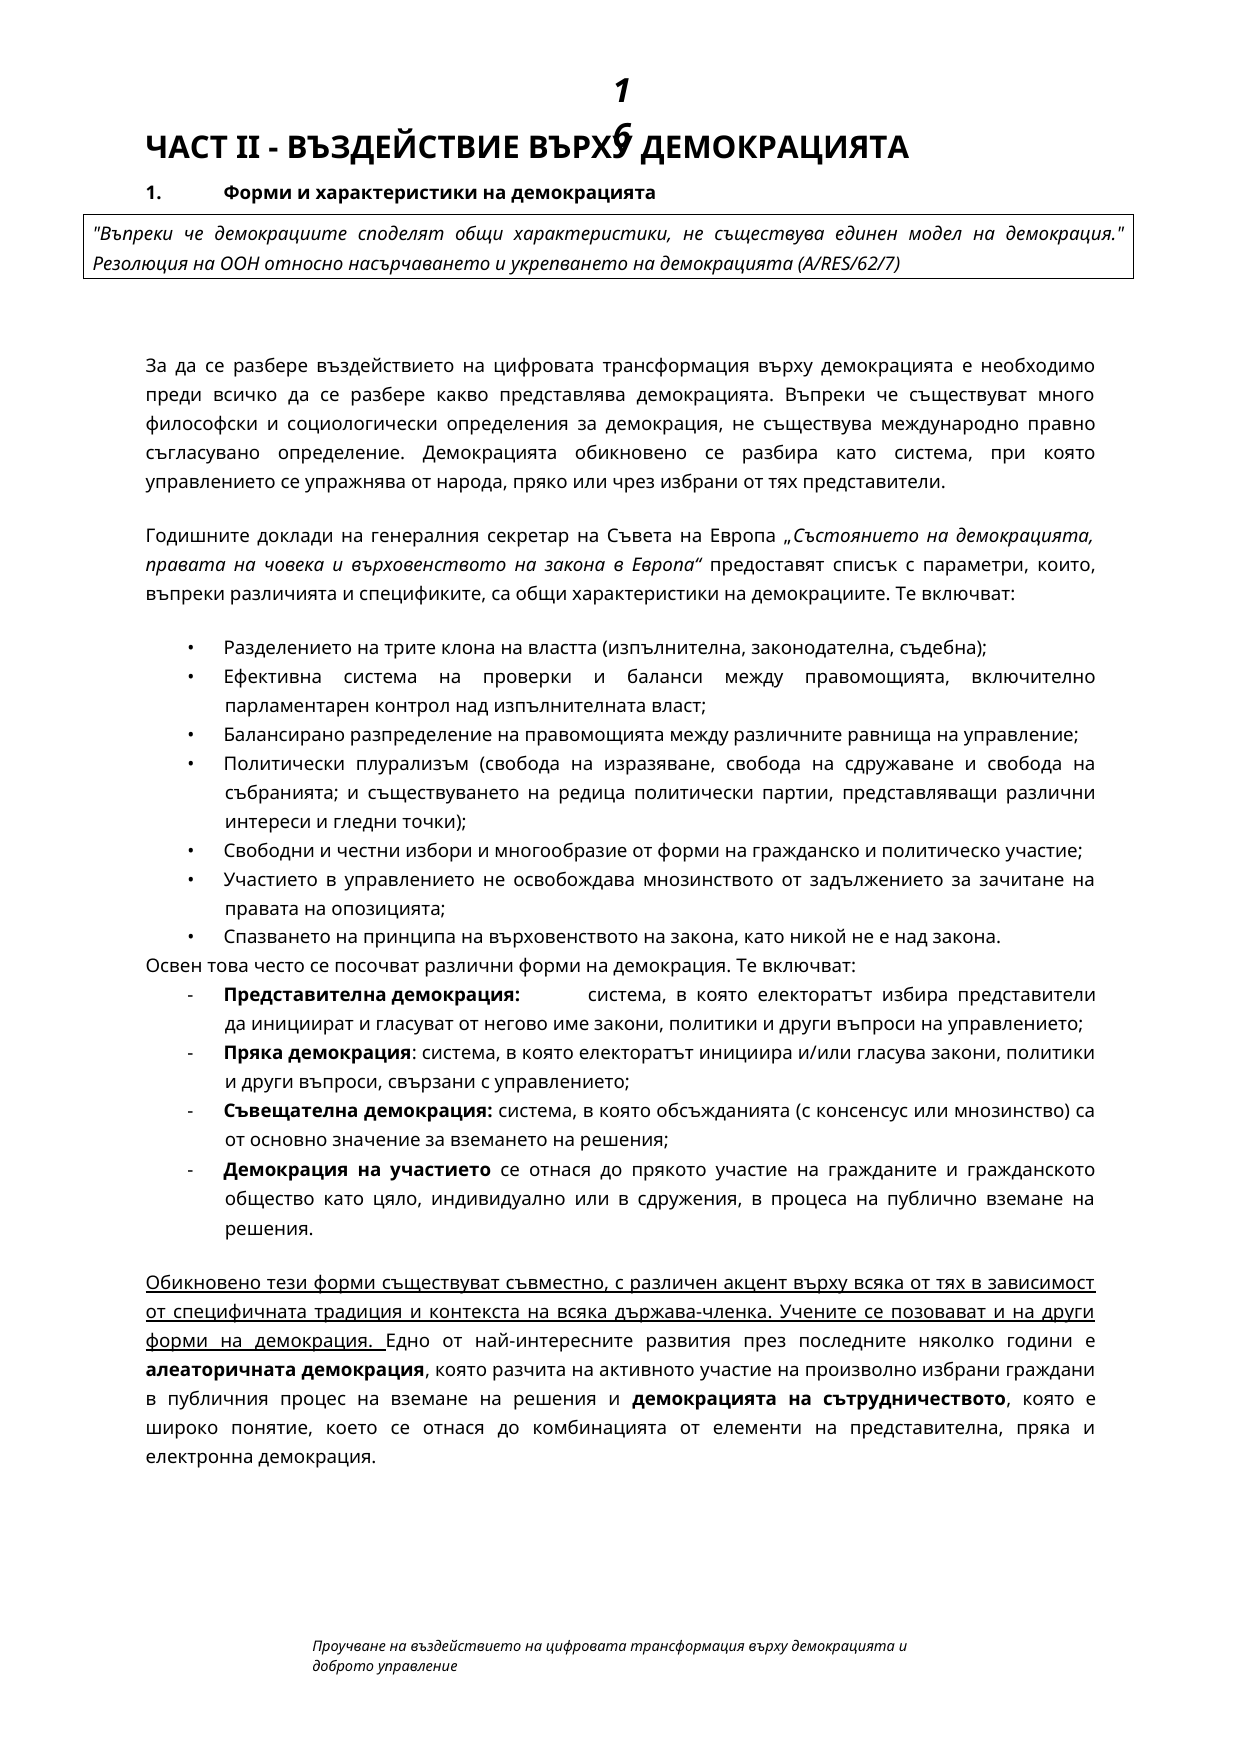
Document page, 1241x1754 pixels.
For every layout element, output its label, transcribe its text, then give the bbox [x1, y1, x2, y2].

list Балансирано разпределение на правомощията между различните равнища на управление; [187, 718, 1096, 747]
list Участието в управлението не освобождава мнозинството от задължението за зачитане на правата на опозицията; [187, 863, 1096, 921]
list Свободни и честни избори и многообразие от форми на гражданско и политическо участие; [187, 834, 1096, 863]
text За да се разбере въздействието на цифровата трансформация върху демокрацията е необходимо преди всичко да се разбере какво представлява демокрацията. Въпреки че съществуват много философски и социологически определения за демокрация, не съществува международно правно съгласувано определение. Демокрацията обикновено се разбира като система, при която управлението се упражнява от народа, пряко или чрез избрани от тях представители. [145, 279, 1096, 494]
text ЧАСТ II - ВЪЗДЕЙСТВИЕ ВЪРХУ ДЕМОКРАЦИЯТА [145, 134, 1096, 165]
text Освен това често се посочват различни форми на демокрация. Те включват: [145, 950, 1096, 979]
text Годишните доклади на генералния секретар на Съвета на Европа „Състоянието на демокрацията, правата на човека и върховенството на закона в Европа“ предоставят списък с параметри, които, въпреки различията и спецификите, са общи характеристики на демокрациите. Те включват: [145, 519, 1096, 606]
list Представителна демокрация: система, в която електоратът избира представители да инициират и гласуват от негово име закони, политики и други въпроси на управлението; [187, 979, 1096, 1037]
text Обикновено тези форми съществуват съвместно, с различен акцент върху всяка от тях в зависимост от специфичната традиция и контекста на всяка държава-членка. Учените се позовават и на други форми на демокрация. Едно от най-интересните развития през последните няколко години е алеаторичната демокрация, която разчита на активното участие на произволно избрани граждани в публичния процес на вземане на решения и демокрацията на сътрудничеството, която е широко понятие, което се отнася до комбинацията от елементи на представителна, пряка и електронна демокрация. [145, 1292, 1096, 1469]
list Разделението на трите клона на властта (изпълнителна, законодателна, съдебна); [187, 631, 1096, 660]
list Съвещателна демокрация: система, в която обсъжданията (с консенсус или мнозинство) са от основно значение за вземането на решения; [187, 1094, 1096, 1152]
list Форми и характеристики на демокрацията [145, 184, 1096, 203]
list Спазването на принципа на върховенството на закона, като никой не е над закона. [187, 921, 1096, 950]
list Политически плурализъм (свобода на изразяване, свобода на сдружаване и свобода на събранията; и съществуването на редица политически партии, представляващи различни интереси и гледни точки); [187, 747, 1096, 834]
list Ефективна система на проверки и баланси между правомощията, включително парламентарен контрол над изпълнителната власт; [187, 660, 1096, 718]
list Пряка демокрация: система, в която електоратът инициира и/или гласува закони, политики и други въпроси, свързани с управлението; [187, 1037, 1096, 1094]
list Демокрация на участието се отнася до прякото участие на гражданите и гражданското общество като цяло, индивидуално или в сдружения, в процеса на публично вземане на решения. [187, 1152, 1096, 1241]
